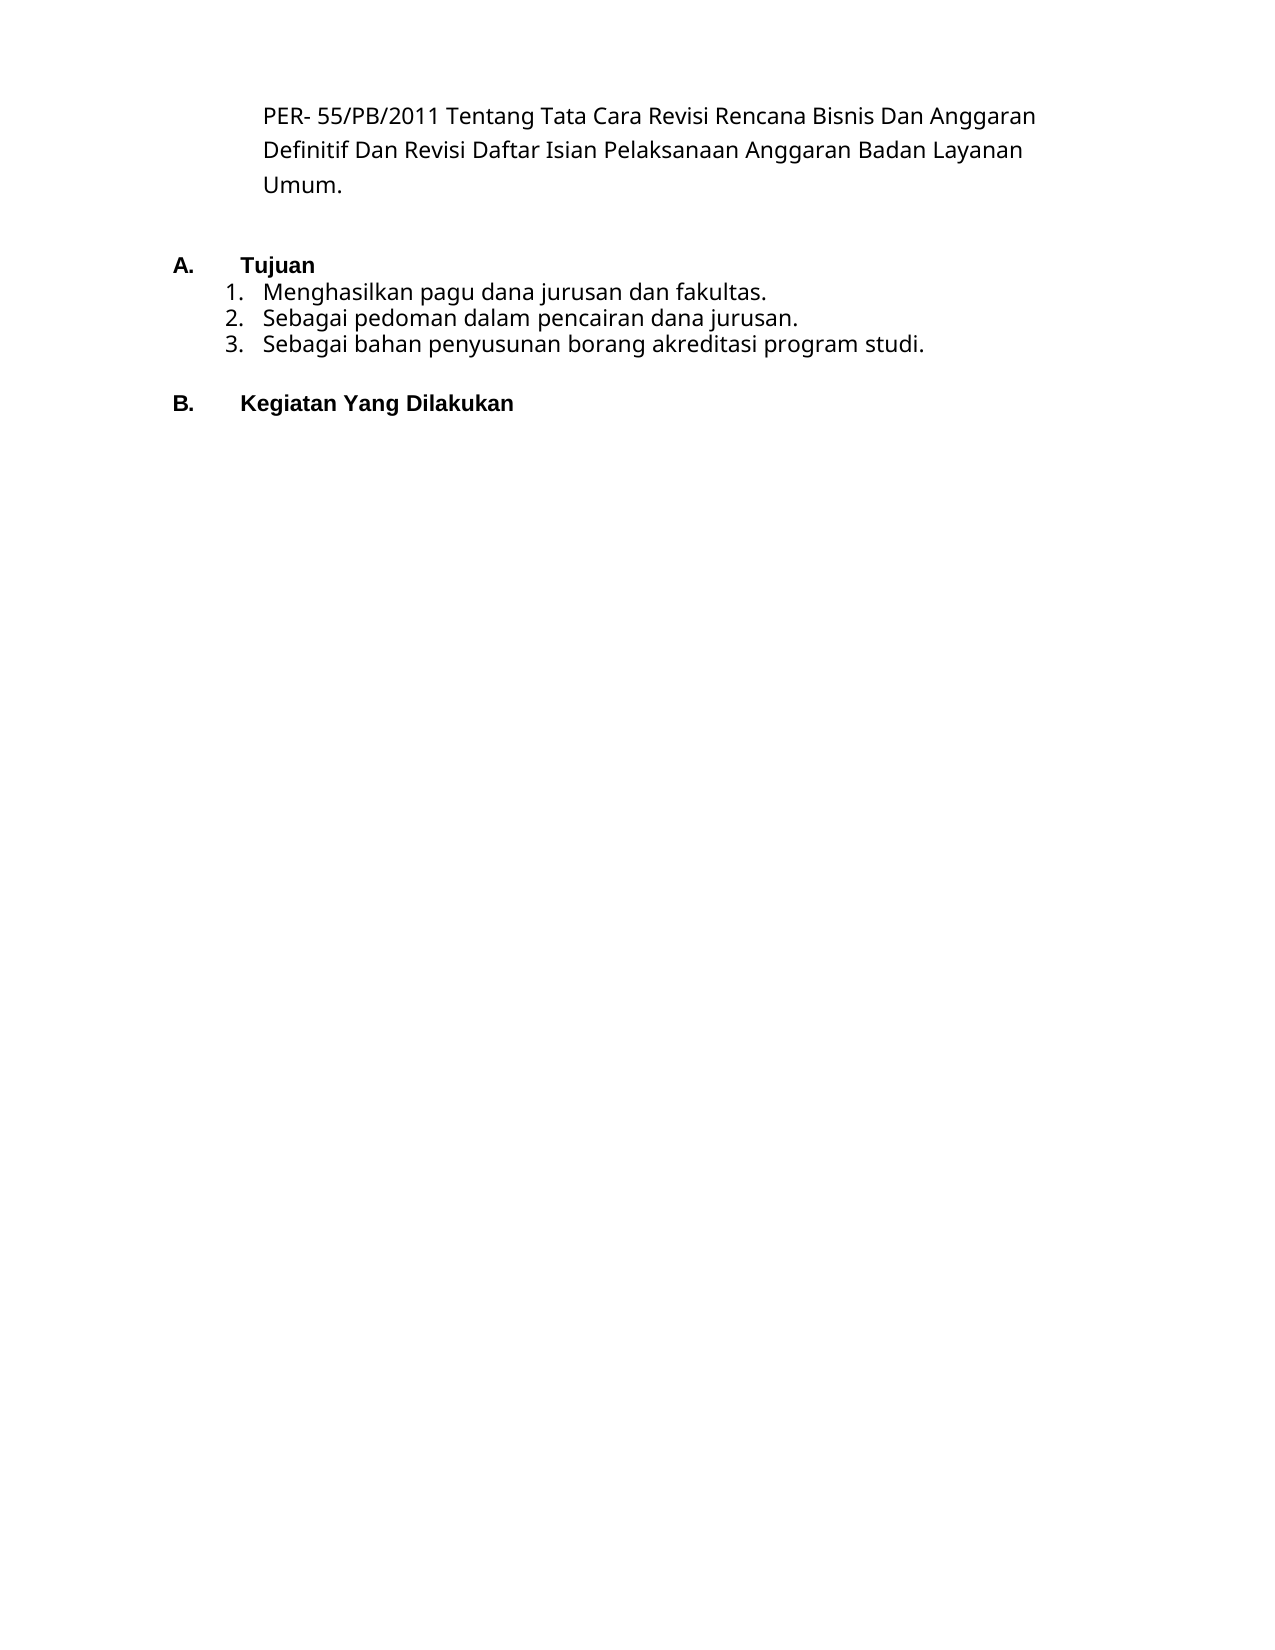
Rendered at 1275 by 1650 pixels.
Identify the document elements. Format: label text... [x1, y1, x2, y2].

list Sebagai bahan penyusunan borang akreditasi program studi. [225, 332, 1185, 358]
subtitle Kegiatan Yang Dilakukan [172, 390, 1185, 416]
list Menghasilkan pagu dana jurusan dan fakultas. [225, 279, 1185, 306]
subtitle Tujuan [172, 253, 1185, 279]
list Sebagai pedoman dalam pencairan dana jurusan. [225, 306, 1185, 332]
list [225, 100, 1060, 200]
